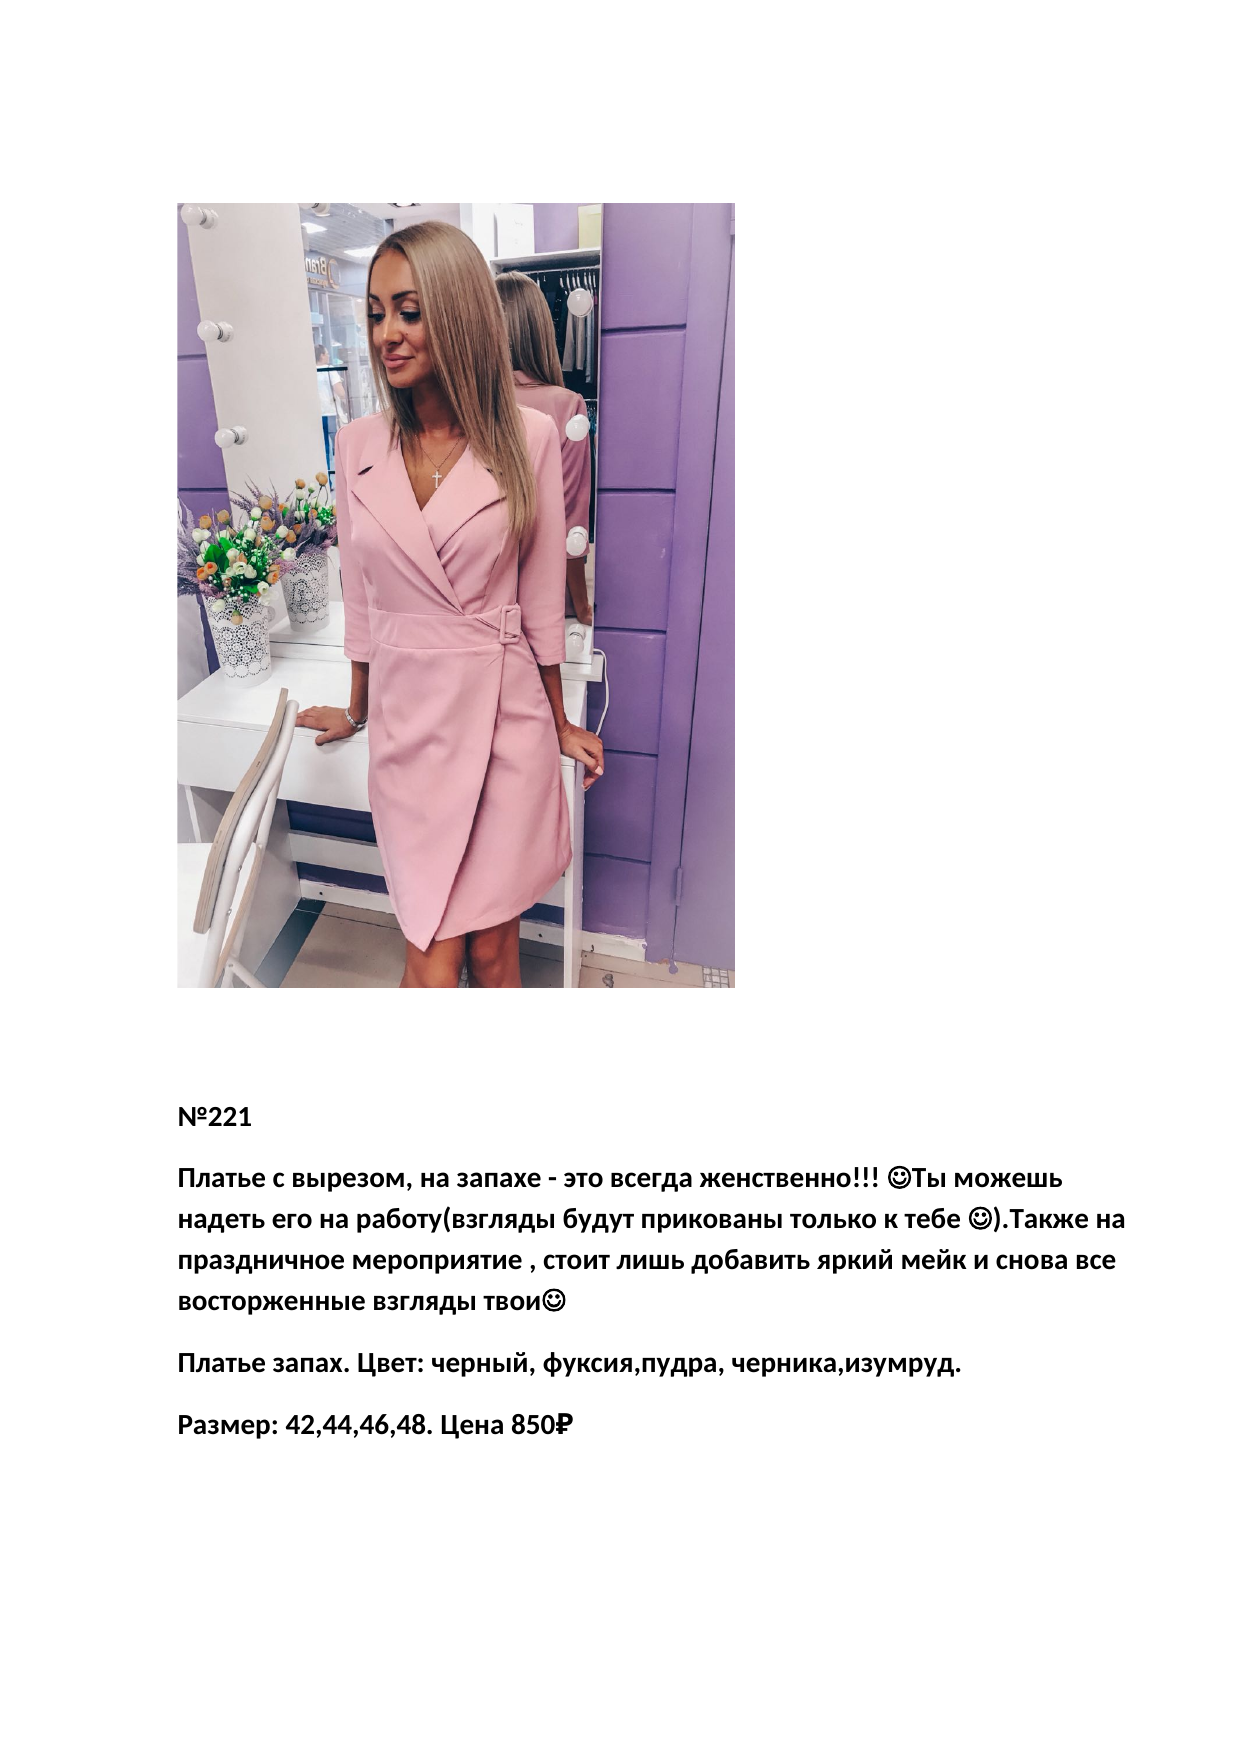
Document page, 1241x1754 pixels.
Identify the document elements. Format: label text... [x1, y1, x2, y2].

text Платье с вырезом, на запахе - это всегда женственно!!! Ты можешь надеть его на работу(взгляды будут прикованы только к тебе ).Также на праздничное мероприятие , стоит лишь добавить яркий мейк и снова все восторженные взгляды твои [177, 1159, 1152, 1318]
text Платье запах. Цвет: черный, фуксия,пудра, черника,изумруд. [177, 1344, 1152, 1380]
picture [177, 203, 735, 988]
text Размер: 42,44,46,48. Цена 850₽ [177, 1406, 1152, 1441]
text №221 [177, 1098, 1152, 1133]
